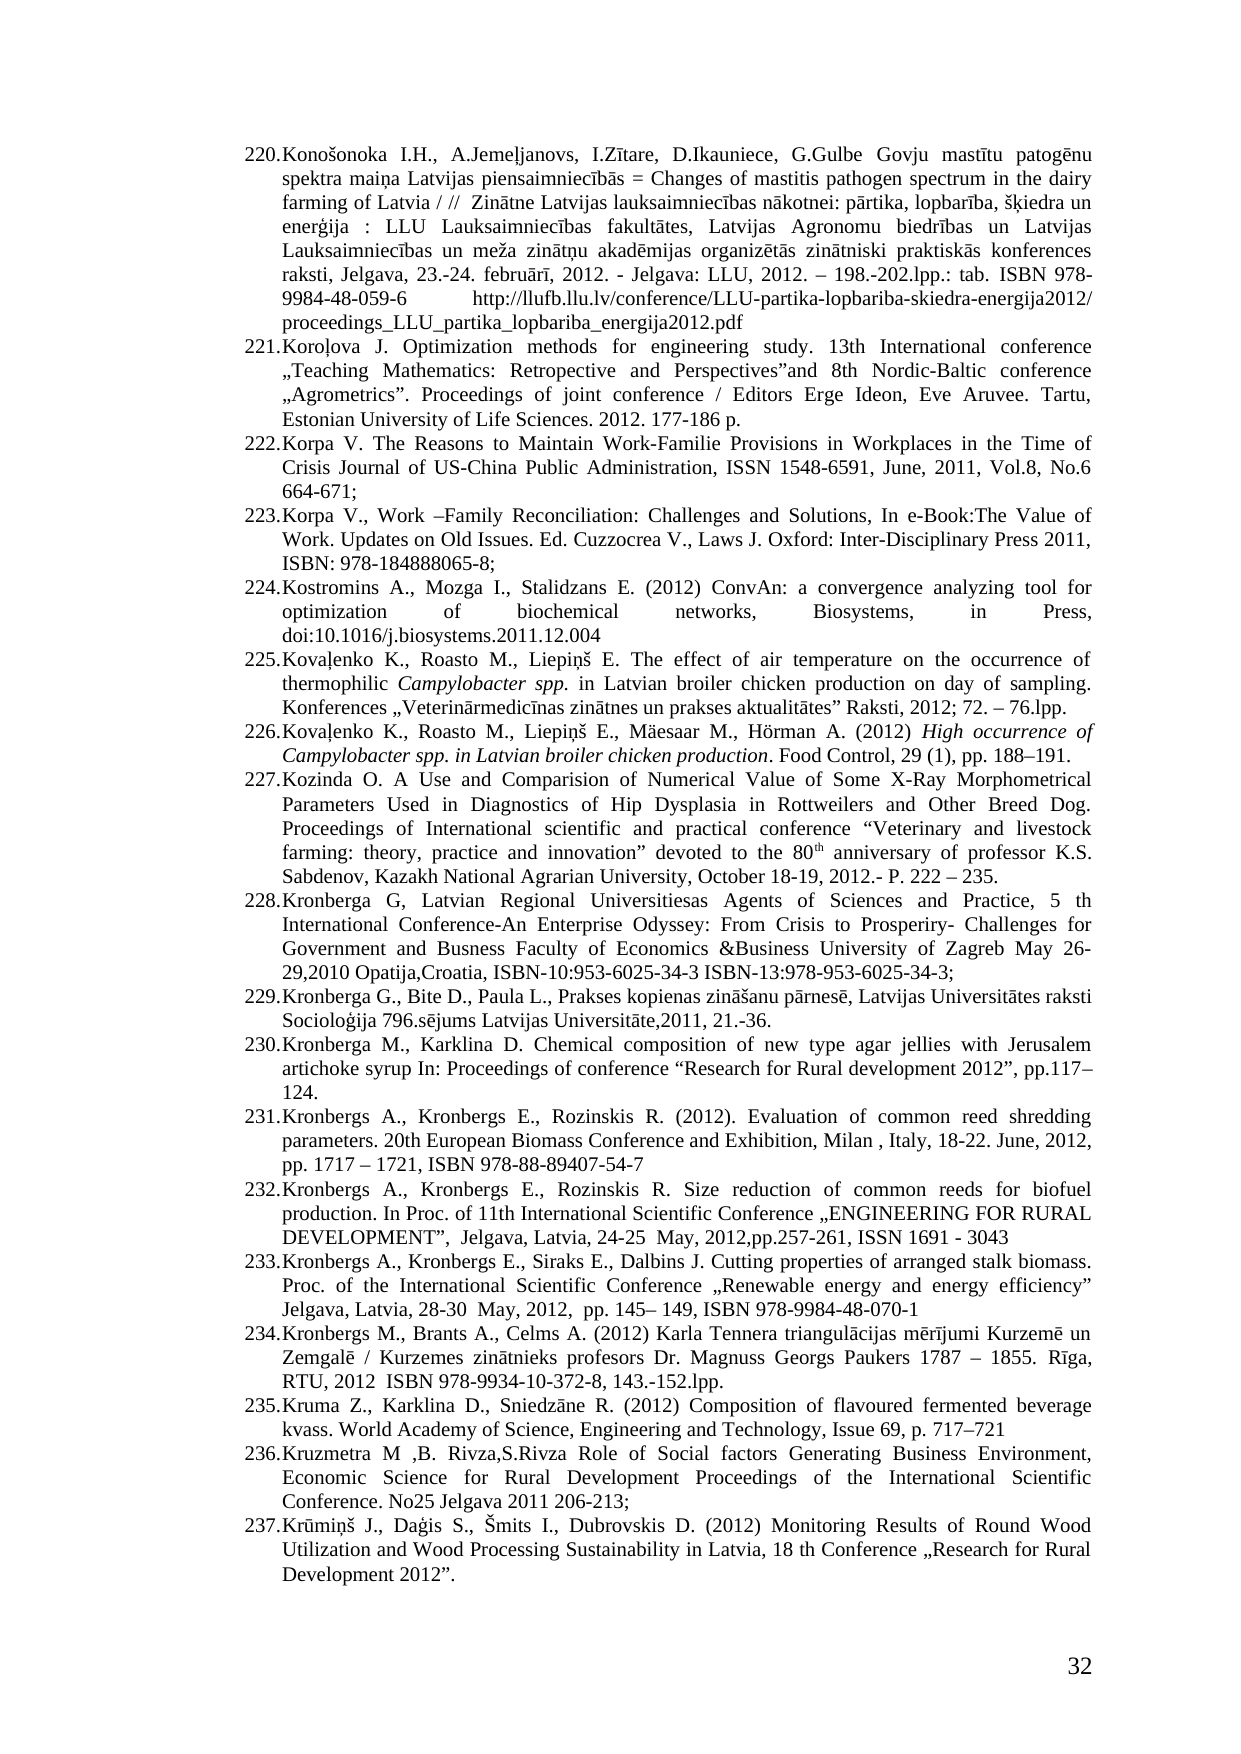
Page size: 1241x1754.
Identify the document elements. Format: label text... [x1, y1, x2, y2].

list Kronbergs M., Brants A., Celms A. (2012) Karla Tennera triangulācijas mērījumi Kurzemē un Zemgalē / Kurzemes zinātnieks profesors Dr. Magnuss Georgs Paukers 1787 – 1855. Rīga, RTU, 2012 ISBN 978-9934-10-372-8, 143.-152.lpp. [244, 1321, 1092, 1393]
list Kronberga G., Bite D., Paula L., Prakses kopienas zināšanu pārnesē, Latvijas Universitātes raksti Socioloģija 796.sējums Latvijas Universitāte,2011, 21.-36. [244, 984, 1092, 1032]
list Korpa V., Work –Family Reconciliation: Challenges and Solutions, In e-Book:The Value of Work. Updates on Old Issues. Ed. Cuzzocrea V., Laws J. Oxford: Inter-Disciplinary Press 2011, ISBN: 978-184888065-8; [244, 503, 1092, 575]
list Kovaļenko K., Roasto M., Liepiņš E. The effect of air temperature on the occurrence of thermophilic Campylobacter spp. in Latvian broiler chicken production on day of sampling. Konferences „Veterinārmedicīnas zinātnes un prakses aktualitātes” Raksti, 2012; 72. – 76.lpp. [244, 647, 1092, 719]
list Korpa V. The Reasons to Maintain Work-Familie Provisions in Workplaces in the Time of Crisis Journal of US-China Public Administration, ISSN 1548-6591, June, 2011, Vol.8, No.6 664-671; [244, 431, 1092, 503]
list Kruzmetra M ,B. Rivza,S.Rivza Role of Social factors Generating Business Environment, Economic Science for Rural Development Proceedings of the International Scientific Conference. No25 Jelgava 2011 206-213; [244, 1441, 1092, 1513]
list Konošonoka I.H., A.Jemeļjanovs, I.Zītare, D.Ikauniece, G.Gulbe Govju mastītu patogēnu spektra maiņa Latvijas piensaimniecībās = Changes of mastitis pathogen spectrum in the dairy farming of Latvia / // Zinātne Latvijas lauksaimniecības nākotnei: pārtika, lopbarība, šķiedra un enerģija : LLU Lauksaimniecības fakultātes, Latvijas Agronomu biedrības un Latvijas Lauksaimniecības un meža zinātņu akadēmijas organizētās zinātniski praktiskās konferences raksti, Jelgava, 23.-24. februārī, 2012. - Jelgava: LLU, 2012. – 198.-202.lpp.: tab. ISBN 978-9984-48-059-6 http://llufb.llu.lv/conference/LLU-partika-lopbariba-skiedra-energija2012/proceedings_LLU_partika_lopbariba_energija2012.pdf [244, 142, 1092, 334]
list Kozinda O. A Use and Comparision of Numerical Value of Some X-Ray Morphometrical Parameters Used in Diagnostics of Hip Dysplasia in Rottweilers and Other Breed Dog. Proceedings of International scientific and practical conference “Veterinary and livestock farming: theory, practice and innovation” devoted to the 80th anniversary of professor K.S. Sabdenov, Kazakh National Agrarian University, October 18-19, 2012.- P. 222 – 235. [244, 767, 1092, 888]
list Kruma Z., Karklina D., Sniedzāne R. (2012) Composition of flavoured fermented beverage kvass. World Academy of Science, Engineering and Technology, Issue 69, p. 717–721 [244, 1393, 1092, 1441]
list Kostromins A., Mozga I., Stalidzans E. (2012) ConvAn: a convergence analyzing tool for optimization of biochemical networks, Biosystems, in Press, doi:10.1016/j.biosystems.2011.12.004 [244, 575, 1092, 647]
list Kovaļenko K., Roasto M., Liepiņš E., Mäesaar M., Hörman A. (2012) High occurrence of Campylobacter spp. in Latvian broiler chicken production. Food Control, 29 (1), pp. 188–191. [244, 719, 1092, 767]
list Kronbergs A., Kronbergs E., Siraks E., Dalbins J. Cutting properties of arranged stalk biomass. Proc. of the International Scientific Conference „Renewable energy and energy efficiency” Jelgava, Latvia, 28-30 May, 2012, pp. 145– 149, ISBN 978-9984-48-070-1 [244, 1249, 1092, 1321]
list Koroļova J. Optimization methods for engineering study. 13th International conference „Teaching Mathematics: Retropective and Perspectives”and 8th Nordic-Baltic conference „Agrometrics”. Proceedings of joint conference / Editors Erge Ideon, Eve Aruvee. Tartu, Estonian University of Life Sciences. 2012. 177-186 p. [244, 334, 1092, 431]
list Kronberga G, Latvian Regional Universitiesas Agents of Sciences and Practice, 5 th International Conference-An Enterprise Odyssey: From Crisis to Prosperiry- Challenges for Government and Busness Faculty of Economics &Business University of Zagreb May 26-29,2010 Opatija,Croatia, ISBN-10:953-6025-34-3 ISBN-13:978-953-6025-34-3; [244, 888, 1092, 984]
list Kronbergs A., Kronbergs E., Rozinskis R. (2012). Evaluation of common reed shredding parameters. 20th European Biomass Conference and Exhibition, Milan , Italy, 18-22. June, 2012, pp. 1717 – 1721, ISBN 978-88-89407-54-7 [244, 1104, 1092, 1176]
list Kronbergs A., Kronbergs E., Rozinskis R. Size reduction of common reeds for biofuel production. In Proc. of 11th International Scientific Conference „ENGINEERING FOR RURAL DEVELOPMENT”, Jelgava, Latvia, 24-25 May, 2012,pp.257-261, ISSN 1691 - 3043 [244, 1176, 1092, 1249]
list Krūmiņš J., Daģis S., Šmits I., Dubrovskis D. (2012) Monitoring Results of Round Wood Utilization and Wood Processing Sustainability in Latvia, 18 th Conference „Research for Rural Development 2012”. [244, 1513, 1092, 1586]
list Kronberga M., Karklina D. Chemical composition of new type agar jellies with Jerusalem artichoke syrup In: Proceedings of conference “Research for Rural development 2012”, pp.117–124. [244, 1032, 1092, 1104]
